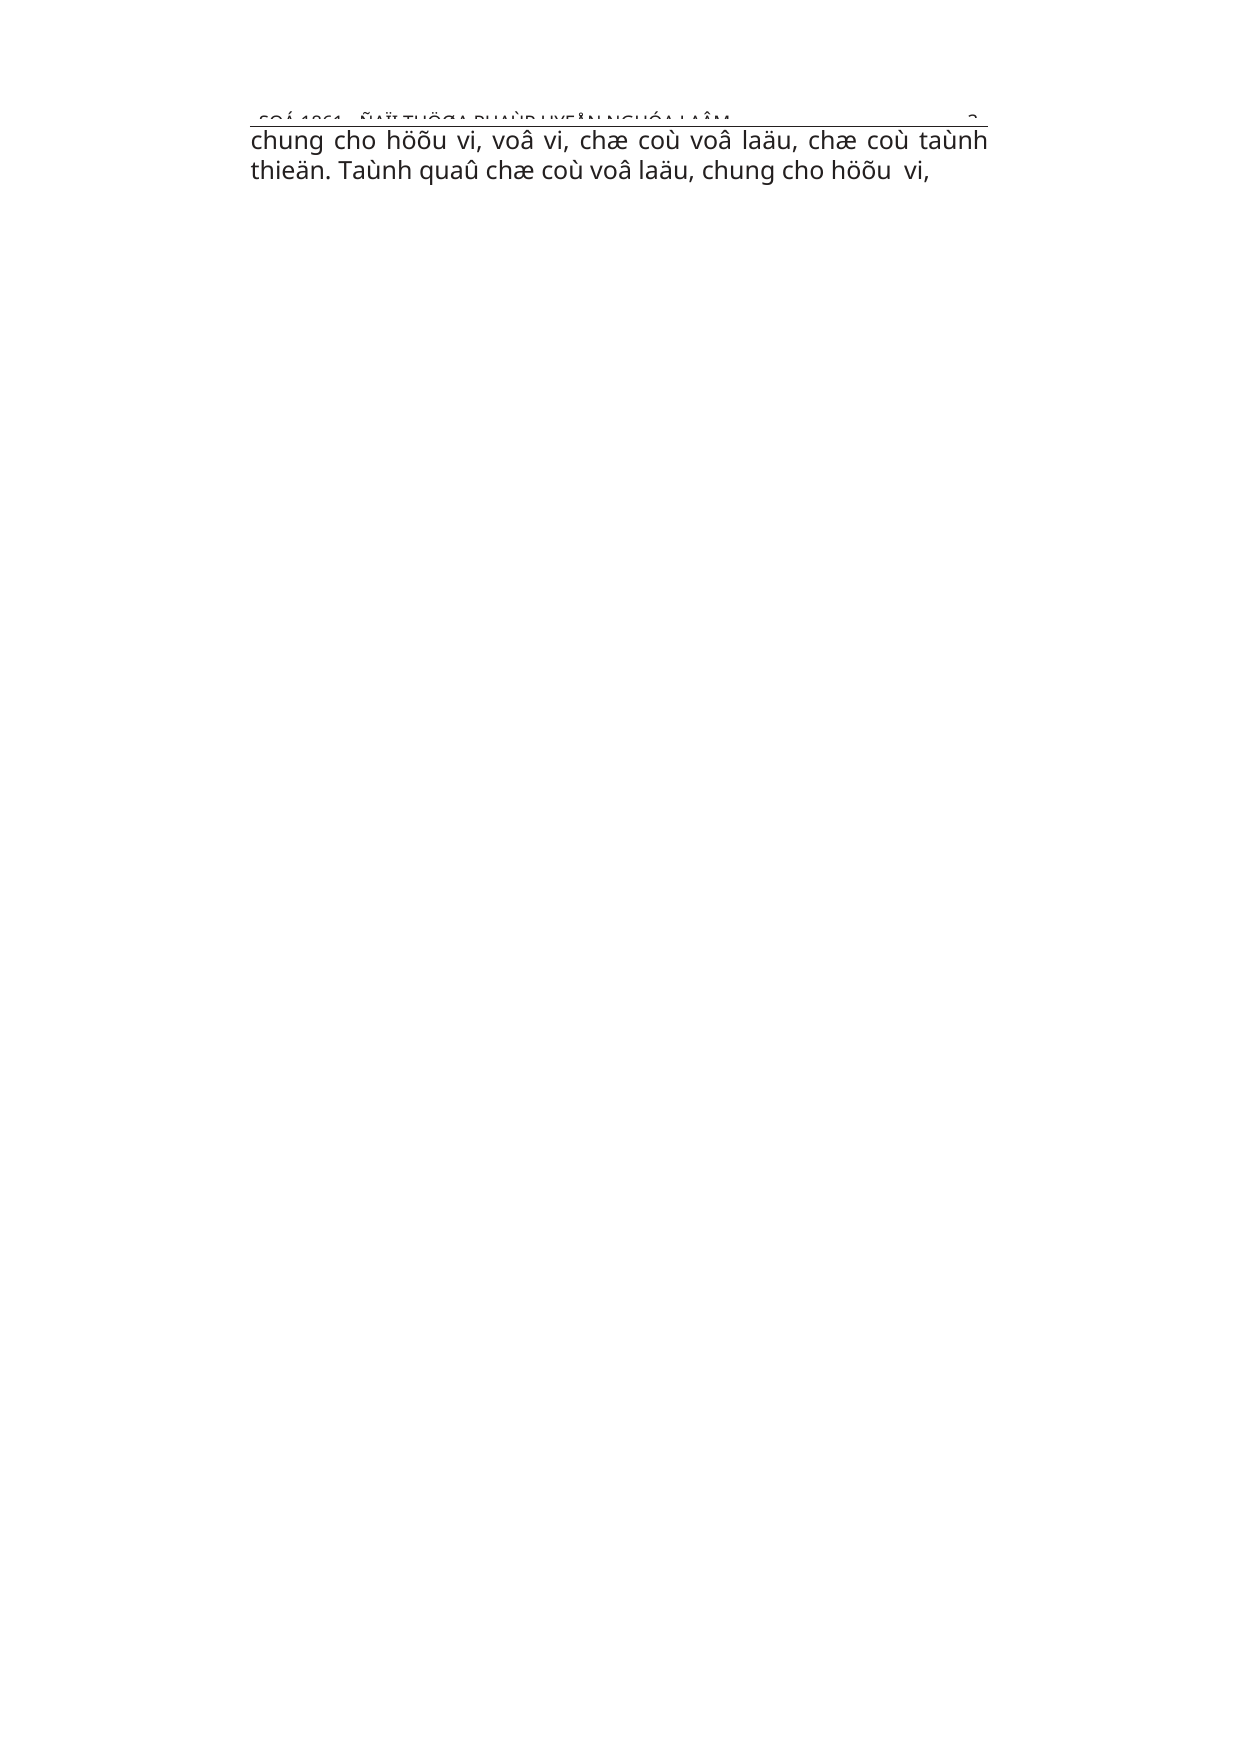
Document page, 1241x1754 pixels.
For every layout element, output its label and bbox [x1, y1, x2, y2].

text [250, 125, 990, 187]
